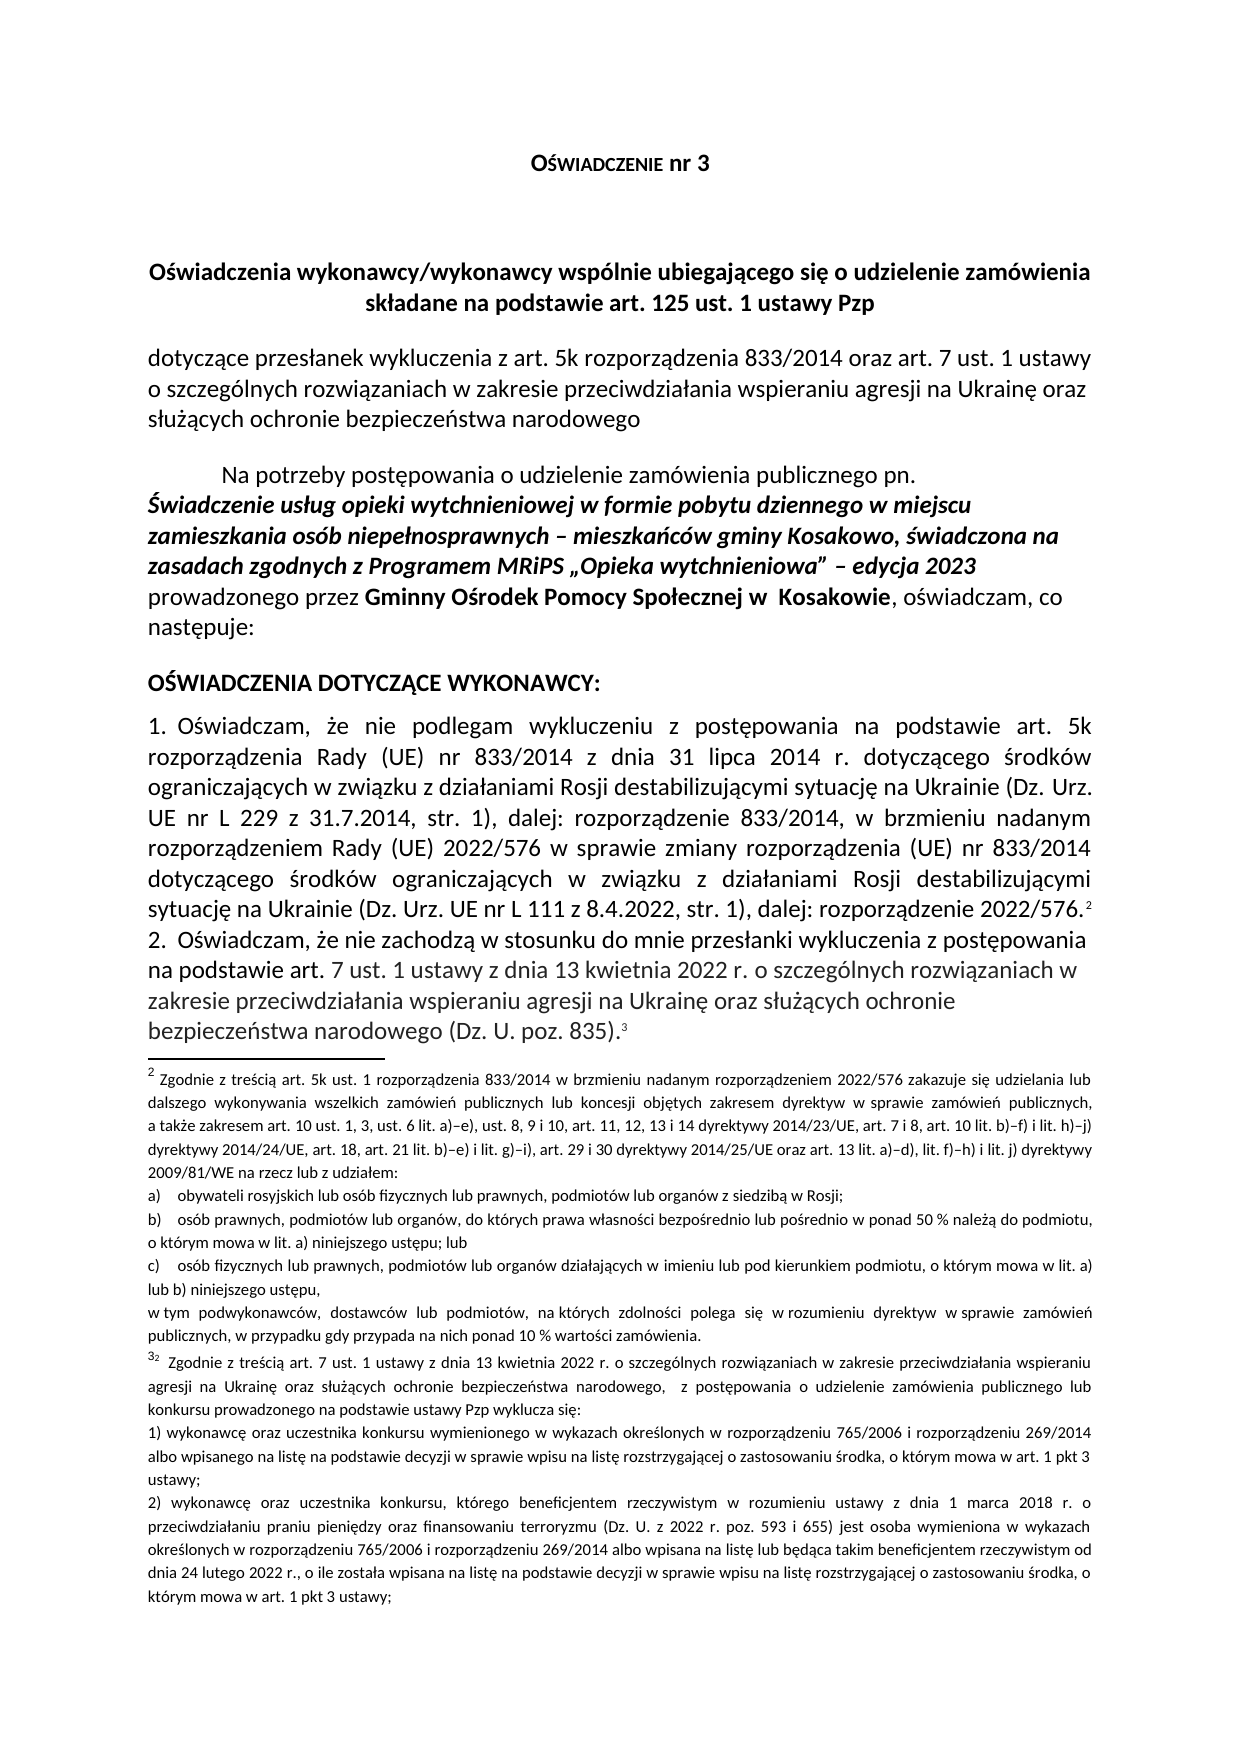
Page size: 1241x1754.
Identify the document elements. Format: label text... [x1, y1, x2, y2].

text Na potrzeby postępowania o udzielenie zamówienia publicznego pn. [148, 459, 1093, 489]
text Oświadczenie nr 3 [148, 148, 1093, 178]
text OŚWIADCZENIA DOTYCZĄCE WYKONAWCY: [148, 667, 1093, 698]
list Oświadczam, że nie zachodzą w stosunku do mnie przesłanki wykluczenia z postępowania na podstawie art. 7 ust. 1 ustawy z dnia 13 kwietnia 2022 r. o szczególnych rozwiązaniach w zakresie przeciwdziałania wspieraniu agresji na Ukrainę oraz służących ochronie bezpieczeństwa narodowego (Dz. U. poz. 835). [148, 924, 1093, 1046]
text Oświadczenia wykonawcy/wykonawcy wspólnie ubiegającego się o udzielenie zamówienia składane na podstawie art. 125 ust. 1 ustawy Pzp [148, 256, 1093, 317]
text dotyczące przesłanek wykluczenia z art. 5k rozporządzenia 833/2014 oraz art. 7 ust. 1 ustawy o szczególnych rozwiązaniach w zakresie przeciwdziałania wspieraniu agresji na Ukrainę oraz służących ochronie bezpieczeństwa narodowego [148, 342, 1093, 434]
text Świadczenie usług opieki wytchnieniowej w formie pobytu dziennego w miejscu zamieszkania osób niepełnosprawnych – mieszkańców gminy Kosakowo, świadczona na zasadach zgodnych z Programem MRiPS „Opieka wytchnieniowa” – edycja 2023 prowadzonego przez Gminny Ośrodek Pomocy Społecznej w Kosakowie, oświadczam, co następuje: [148, 489, 1093, 642]
list Oświadczam, że nie podlegam wykluczeniu z postępowania na podstawie art. 5k rozporządzenia Rady (UE) nr 833/2014 z dnia 31 lipca 2014 r. dotyczącego środków ograniczających w związku z działaniami Rosji destabilizującymi sytuację na Ukrainie (Dz. Urz. UE nr L 229 z 31.7.2014, str. 1), dalej: rozporządzenie 833/2014, w brzmieniu nadanym rozporządzeniem Rady (UE) 2022/576 w sprawie zmiany rozporządzenia (UE) nr 833/2014 dotyczącego środków ograniczających w związku z działaniami Rosji destabilizującymi sytuację na Ukrainie (Dz. Urz. UE nr L 111 z 8.4.2022, str. 1), dalej: rozporządzenie 2022/576. [148, 710, 1093, 924]
